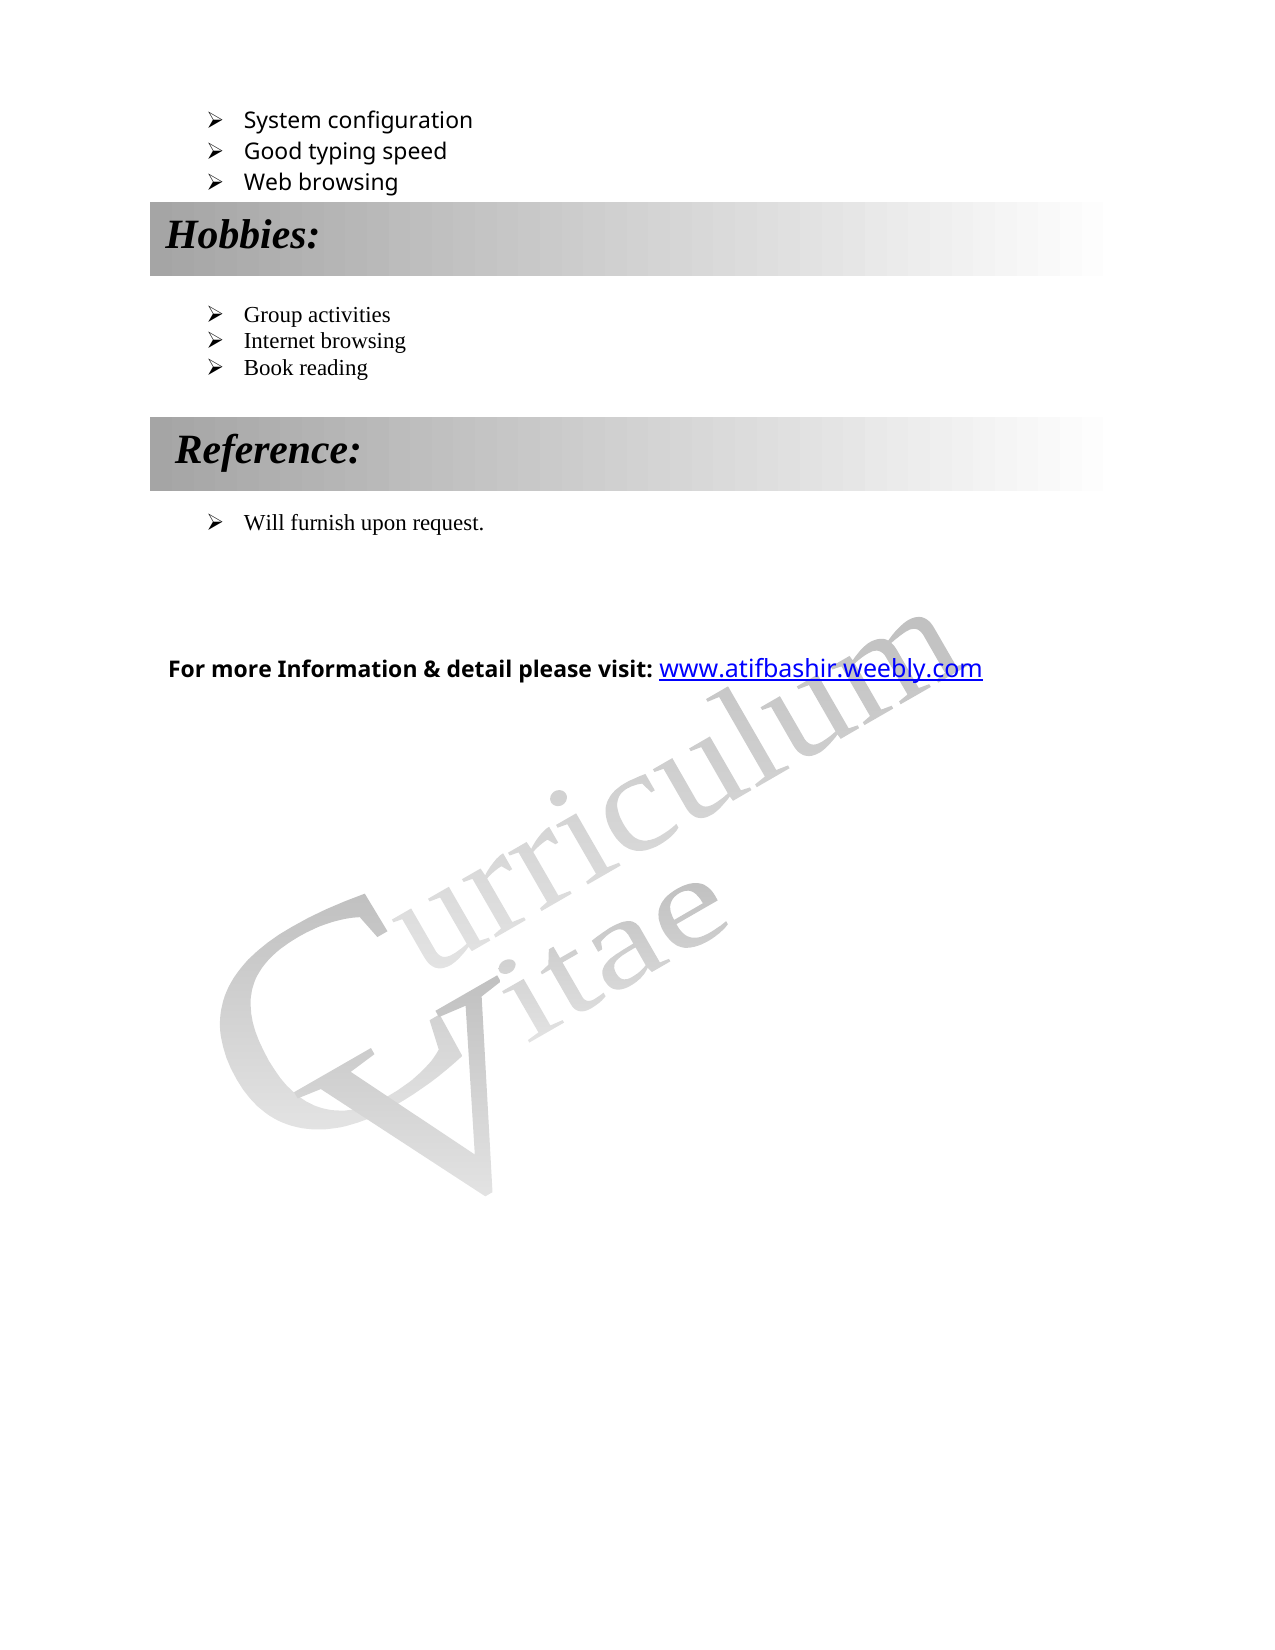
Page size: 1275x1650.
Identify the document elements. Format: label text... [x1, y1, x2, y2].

text For more Information & detail please visit: www.atifbashir.weebly.com [150, 651, 1134, 684]
list System configuration [206, 104, 1134, 135]
list Book reading [206, 354, 1134, 380]
list Web browsing [206, 166, 1134, 197]
list Will furnish upon request. [206, 509, 1134, 535]
list Internet browsing [206, 327, 1134, 354]
list Group activities [206, 301, 1134, 327]
list Good typing speed [206, 135, 1134, 166]
